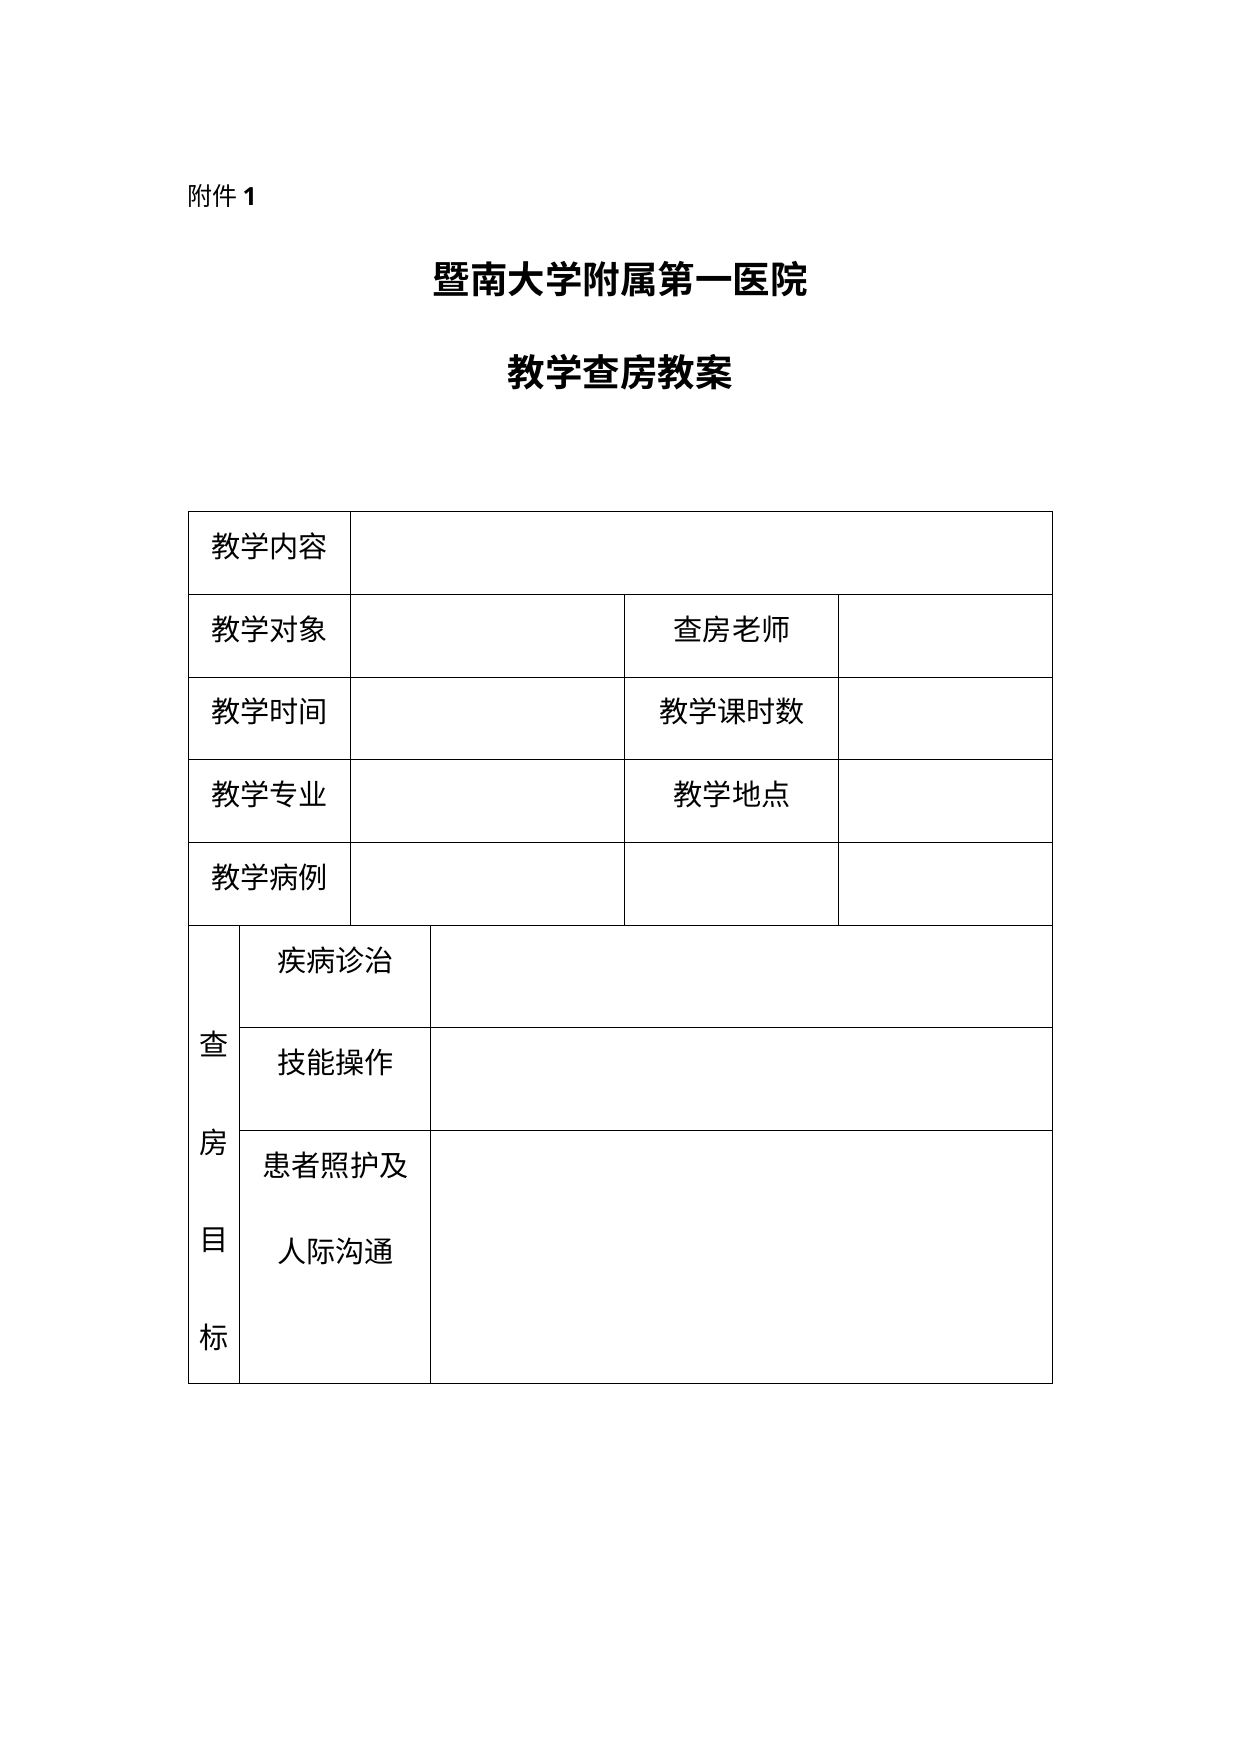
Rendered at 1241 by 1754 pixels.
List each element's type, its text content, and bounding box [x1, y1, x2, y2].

table_cell [839, 678, 1052, 759]
table_cell 技能操作 [240, 1028, 430, 1130]
table_cell 老师 [625, 595, 838, 677]
list 附件1 [187, 162, 1053, 227]
table_header [351, 512, 1052, 594]
table_cell [839, 595, 1052, 677]
table_cell [431, 1028, 1052, 1130]
table_cell [351, 678, 624, 759]
table_cell 教学病例 [189, 843, 350, 925]
table_cell 教学地点 [625, 760, 838, 842]
table_cell [431, 1131, 1052, 1382]
table_cell 教学对象 [189, 595, 350, 677]
table_cell [839, 843, 1052, 925]
text 教学查房教案 [187, 337, 1053, 402]
table_cell [351, 595, 624, 677]
table_cell 教学专业 [189, 760, 350, 842]
table_cell [351, 760, 624, 842]
table_cell 教学课时数 [625, 678, 838, 759]
table_cell 疾病诊治 [240, 926, 430, 1027]
table_cell [431, 926, 1052, 1027]
table_cell 查房目标 [189, 926, 239, 1382]
text 暨南大学附属第一医院 [187, 245, 1053, 310]
table_cell [351, 843, 624, 925]
table_cell [839, 760, 1052, 842]
table_cell 患者照护及 人际沟通 [240, 1131, 430, 1382]
table_cell 教学时间 [189, 678, 350, 759]
table_header 教学内容 [189, 512, 350, 594]
table_cell [625, 843, 838, 925]
